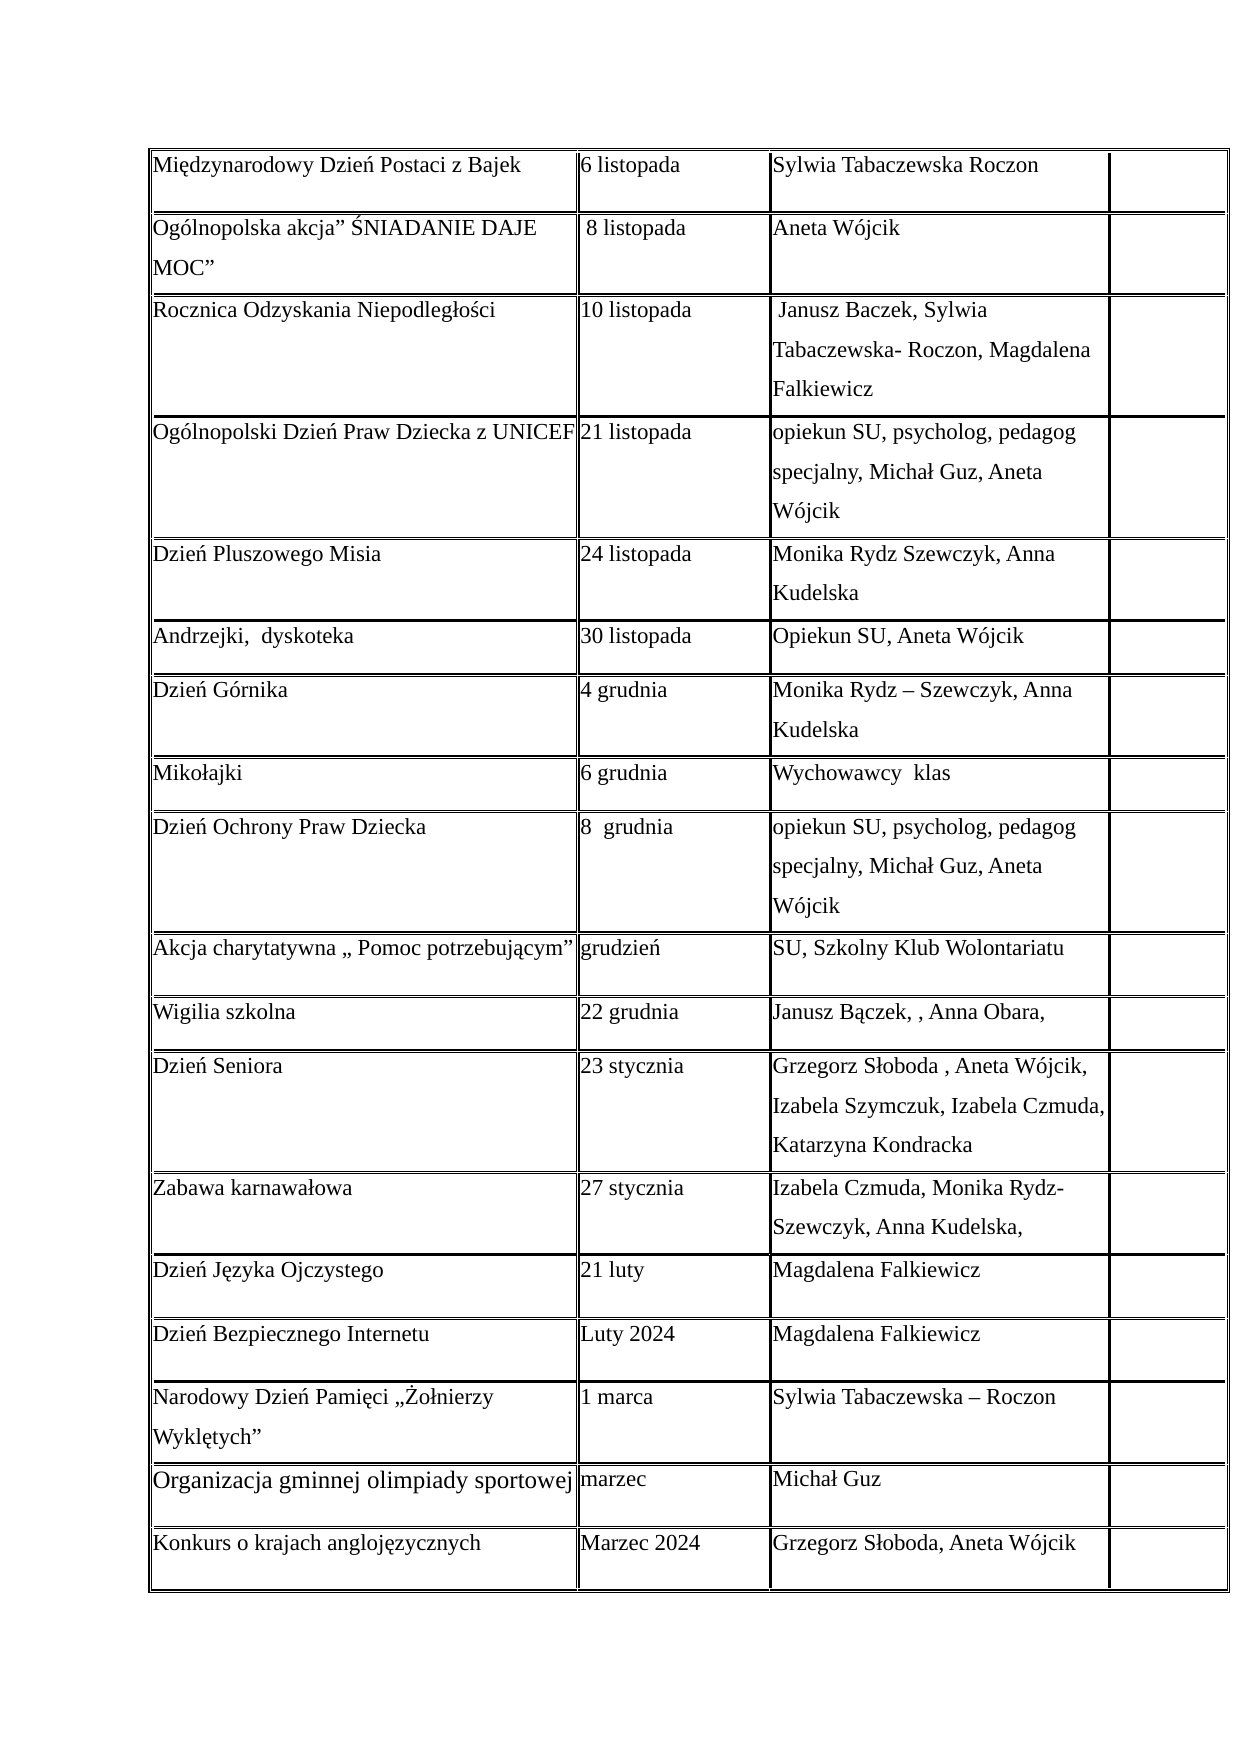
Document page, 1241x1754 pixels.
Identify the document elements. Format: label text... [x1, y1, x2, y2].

table_cell opiekun SU, psycholog, pedagog specjalny, Michał Guz, Aneta Wójcik [772, 813, 1108, 931]
table_cell 24 listopada [580, 540, 769, 619]
table_cell Izabela Czmuda, Monika Rydz- Szewczyk, Anna Kudelska, [772, 1174, 1108, 1253]
table_cell Dzień Języka Ojczystego [150, 1253, 576, 1316]
table_cell Opiekun SU, Aneta Wójcik [772, 622, 1108, 673]
table_cell Mikołajki [152, 755, 576, 809]
table_cell Dzień Ochrony Praw Dziecka [152, 810, 576, 931]
table_cell Grzegorz Słoboda, Aneta Wójcik [770, 1529, 1109, 1589]
table_cell Ogólnopolska akcja” ŚNIADANIE DAJE MOC” [152, 211, 576, 293]
table_cell grudzień [580, 935, 769, 995]
table_cell [1111, 1049, 1227, 1171]
table_cell Rocznica Odzyskania Niepodległości [152, 293, 576, 415]
table_cell SU, Szkolny Klub Wolontariatu [772, 935, 1108, 995]
table_cell 23 stycznia [580, 1053, 769, 1171]
table_cell [1111, 619, 1227, 673]
table_cell 21 listopada [580, 418, 769, 537]
table_cell Sylwia Tabaczewska – Roczon [772, 1383, 1108, 1462]
table_cell [1111, 673, 1227, 755]
table_cell [1111, 755, 1227, 809]
table_cell Magdalena Falkiewicz [772, 1256, 1108, 1316]
table_cell [1109, 151, 1227, 211]
table_cell Konkurs o krajach anglojęzycznych [150, 1526, 578, 1589]
table_cell Narodowy Dzień Pamięci „Żołnierzy Wyklętych” [152, 1380, 576, 1462]
table_cell Dzień Pluszowego Misia [150, 537, 578, 619]
table_cell Dzień Górnika [152, 673, 576, 755]
table_cell 30 listopada [580, 622, 769, 673]
table_cell opiekun SU, psycholog, pedagog specjalny, Michał Guz, Aneta Wójcik [772, 418, 1108, 537]
table_cell [1111, 810, 1227, 931]
table_cell [1109, 1171, 1228, 1253]
table_cell 10 listopada [580, 297, 769, 415]
table_cell Monika Rydz – Szewczyk, Anna Kudelska [772, 677, 1108, 755]
table_cell Organizacja gminnej olimpiady sportowej [152, 1462, 576, 1526]
table_cell [1111, 211, 1227, 293]
table_cell [1111, 415, 1227, 537]
table_cell Andrzejki, dyskoteka [152, 619, 576, 673]
table_cell Luty 2024 [580, 1320, 769, 1380]
table_cell Akcja charytatywna „ Pomoc potrzebującym” [152, 931, 576, 995]
table_cell Monika Rydz Szewczyk, Anna Kudelska [772, 540, 1108, 619]
table_cell Wychowawcy klas [772, 759, 1108, 809]
table_cell Michał Guz [772, 1466, 1108, 1526]
table_cell 6 listopada [578, 149, 770, 211]
table_cell 6 grudnia [580, 759, 769, 809]
table_cell Magdalena Falkiewicz [772, 1320, 1108, 1380]
table_cell Aneta Wójcik [772, 215, 1108, 293]
table_cell 22 grudnia [580, 998, 769, 1049]
table_cell [1111, 1316, 1227, 1380]
table_cell Dzień Seniora [152, 1049, 576, 1171]
table_cell 1 marca [580, 1383, 769, 1462]
table_cell [1109, 995, 1228, 1049]
table_cell [1109, 1526, 1228, 1589]
table_cell Janusz Baczek, Sylwia Tabaczewska- Roczon, Magdalena Falkiewicz [772, 297, 1108, 415]
table_cell Zabawa karnawałowa [150, 1171, 578, 1253]
table_cell [1111, 1380, 1227, 1462]
table_cell 27 stycznia [580, 1174, 769, 1253]
table_cell 21 luty [580, 1256, 769, 1316]
table_cell Wigilia szkolna [150, 995, 578, 1049]
table_cell [1111, 1462, 1227, 1526]
table_cell Marzec 2024 [578, 1529, 770, 1589]
table_cell [1111, 1253, 1228, 1316]
table_cell [1111, 931, 1227, 995]
table_cell Grzegorz Słoboda , Aneta Wójcik, Izabela Szymczuk, Izabela Czmuda, Katarzyna Kondracka [772, 1053, 1108, 1171]
table_cell Sylwia Tabaczewska Roczon [770, 151, 1109, 211]
table_cell 4 grudnia [580, 677, 769, 755]
table_cell Międzynarodowy Dzień Postaci z Bajek [150, 149, 578, 211]
table_cell Dzień Bezpiecznego Internetu [152, 1316, 576, 1380]
table_cell Ogólnopolski Dzień Praw Dziecka z UNICEF [152, 415, 576, 537]
table_cell Janusz Bączek, , Anna Obara, [772, 998, 1108, 1049]
table_cell [1109, 537, 1228, 619]
table_cell 8 listopada [580, 215, 769, 293]
table_cell marzec [580, 1466, 769, 1526]
table_cell 8 grudnia [580, 813, 769, 931]
table_cell [1111, 293, 1227, 415]
